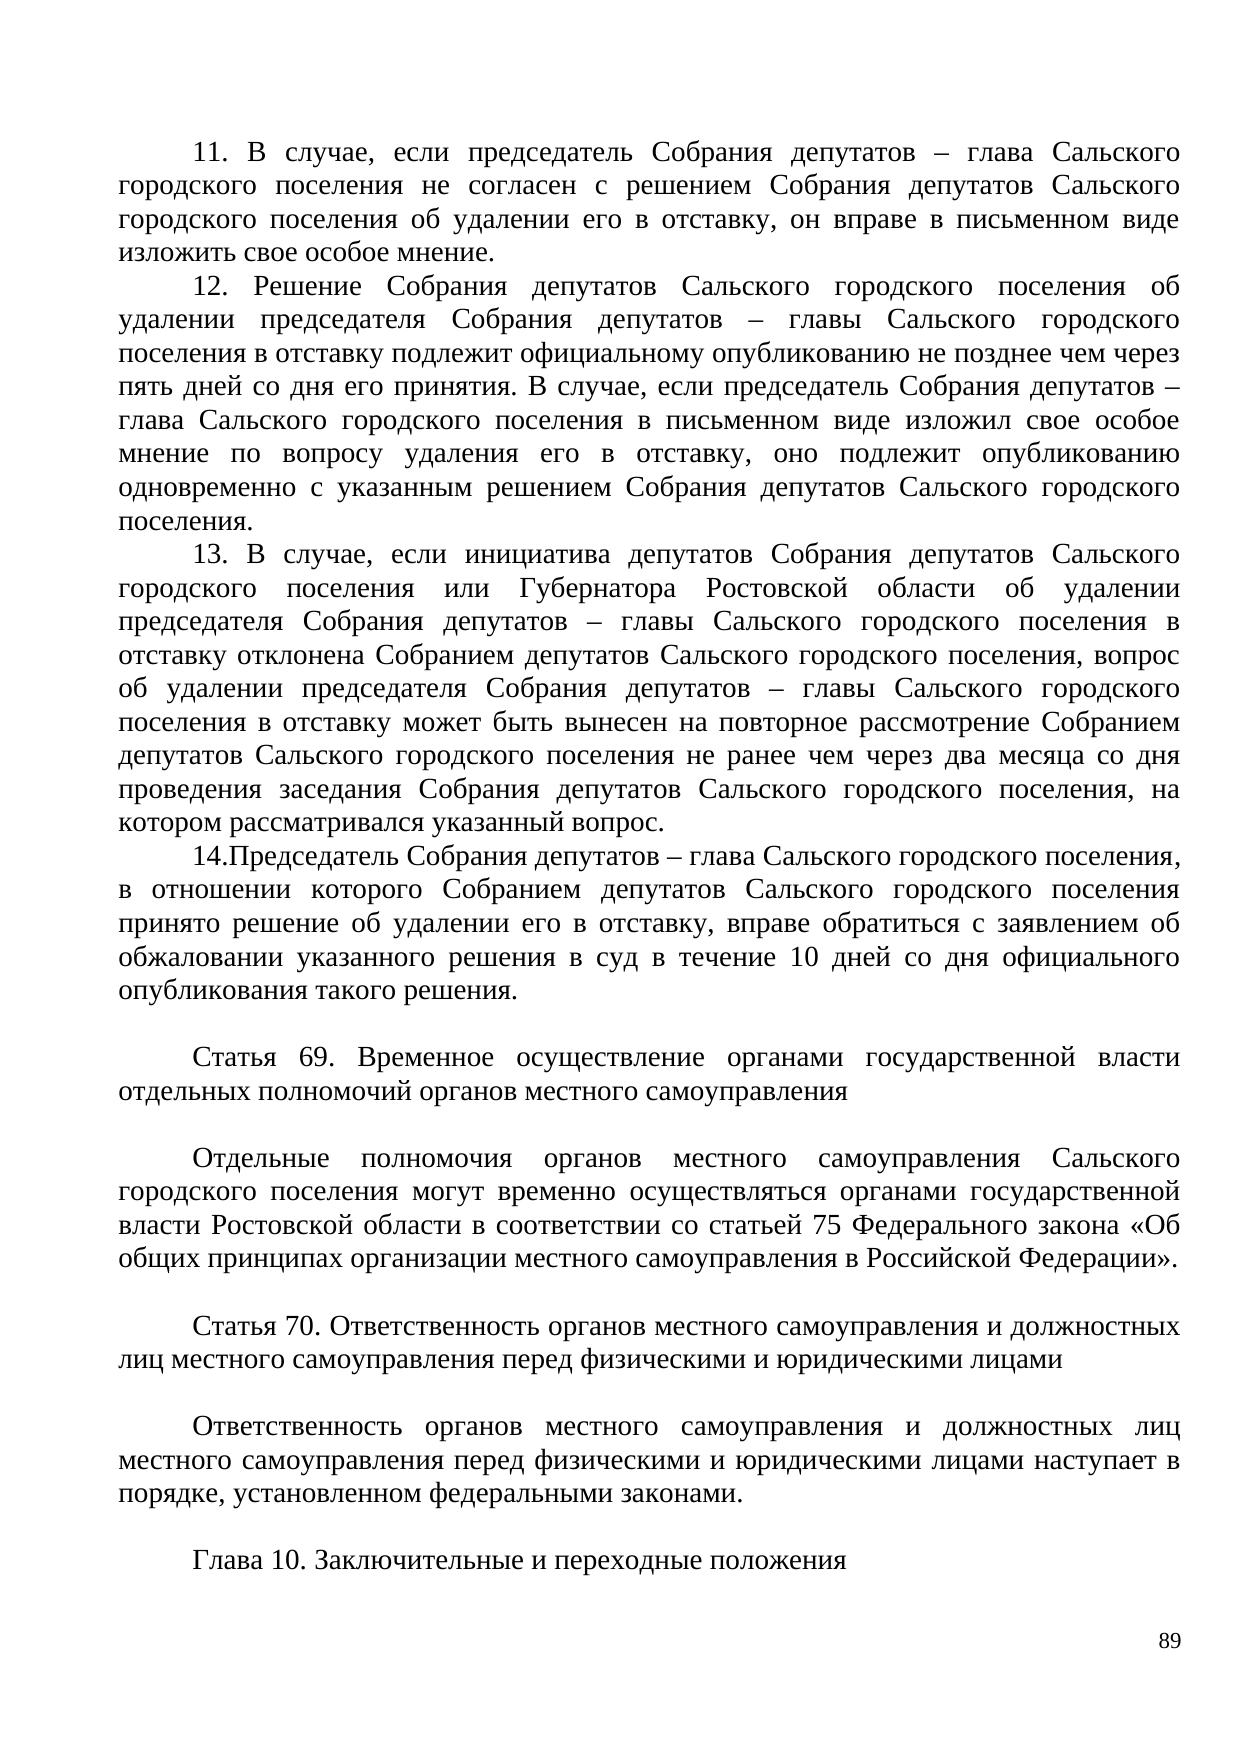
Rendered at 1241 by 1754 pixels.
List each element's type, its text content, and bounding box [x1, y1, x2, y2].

text 11. В случае, если председатель Собрания депутатов – глава Сальского городского поселения не согласен с решением Собрания депутатов Сальского городского поселения об удалении его в отставку, он вправе в письменном виде изложить свое особое мнение. [118, 134, 1181, 268]
text Отдельные полномочия органов местного самоуправления Сальского городского поселения могут временно осуществляться органами государственной власти Ростовской области в соответствии со статьей 75 Федерального закона «Об общих принципах организации местного самоуправления в Российской Федерации». [118, 1140, 1181, 1274]
text Глава 10. Заключительные и переходные положения [118, 1542, 1181, 1576]
text 12. Решение Собрания депутатов Сальского городского поселения об удалении председателя Собрания депутатов – главы Сальского городского поселения в отставку подлежит официальному опубликованию не позднее чем через пять дней со дня его принятия. В случае, если председатель Собрания депутатов – глава Сальского городского поселения в письменном виде изложил свое особое мнение по вопросу удаления его в отставку, оно подлежит опубликованию одновременно с указанным решением Собрания депутатов Сальского городского поселения. [118, 268, 1181, 536]
text 14.Председатель Собрания депутатов – глава Сальского городского поселения, в отношении которого Собранием депутатов Сальского городского поселения принято решение об удалении его в отставку, вправе обратиться с заявлением об обжаловании указанного решения в суд в течение 10 дней со дня официального опубликования такого решения. [118, 838, 1181, 1006]
text Статья 70. Ответственность органов местного самоуправления и должностных лиц местного самоуправления перед физическими и юридическими лицами [118, 1308, 1181, 1375]
text Статья 69. Временное осуществление органами государственной власти отдельных полномочий органов местного самоуправления [118, 1039, 1181, 1106]
text 13. В случае, если инициатива депутатов Собрания депутатов Сальского городского поселения или Губернатора Ростовской области об удалении председателя Собрания депутатов – главы Сальского городского поселения в отставку отклонена Собранием депутатов Сальского городского поселения, вопрос об удалении председателя Собрания депутатов – главы Сальского городского поселения в отставку может быть вынесен на повторное рассмотрение Собранием депутатов Сальского городского поселения не ранее чем через два месяца со дня проведения заседания Собрания депутатов Сальского городского поселения, на котором рассматривался указанный вопрос. [118, 536, 1181, 838]
text Ответственность органов местного самоуправления и должностных лиц местного самоуправления перед физическими и юридическими лицами наступает в порядке, установленном федеральными законами. [118, 1408, 1181, 1509]
